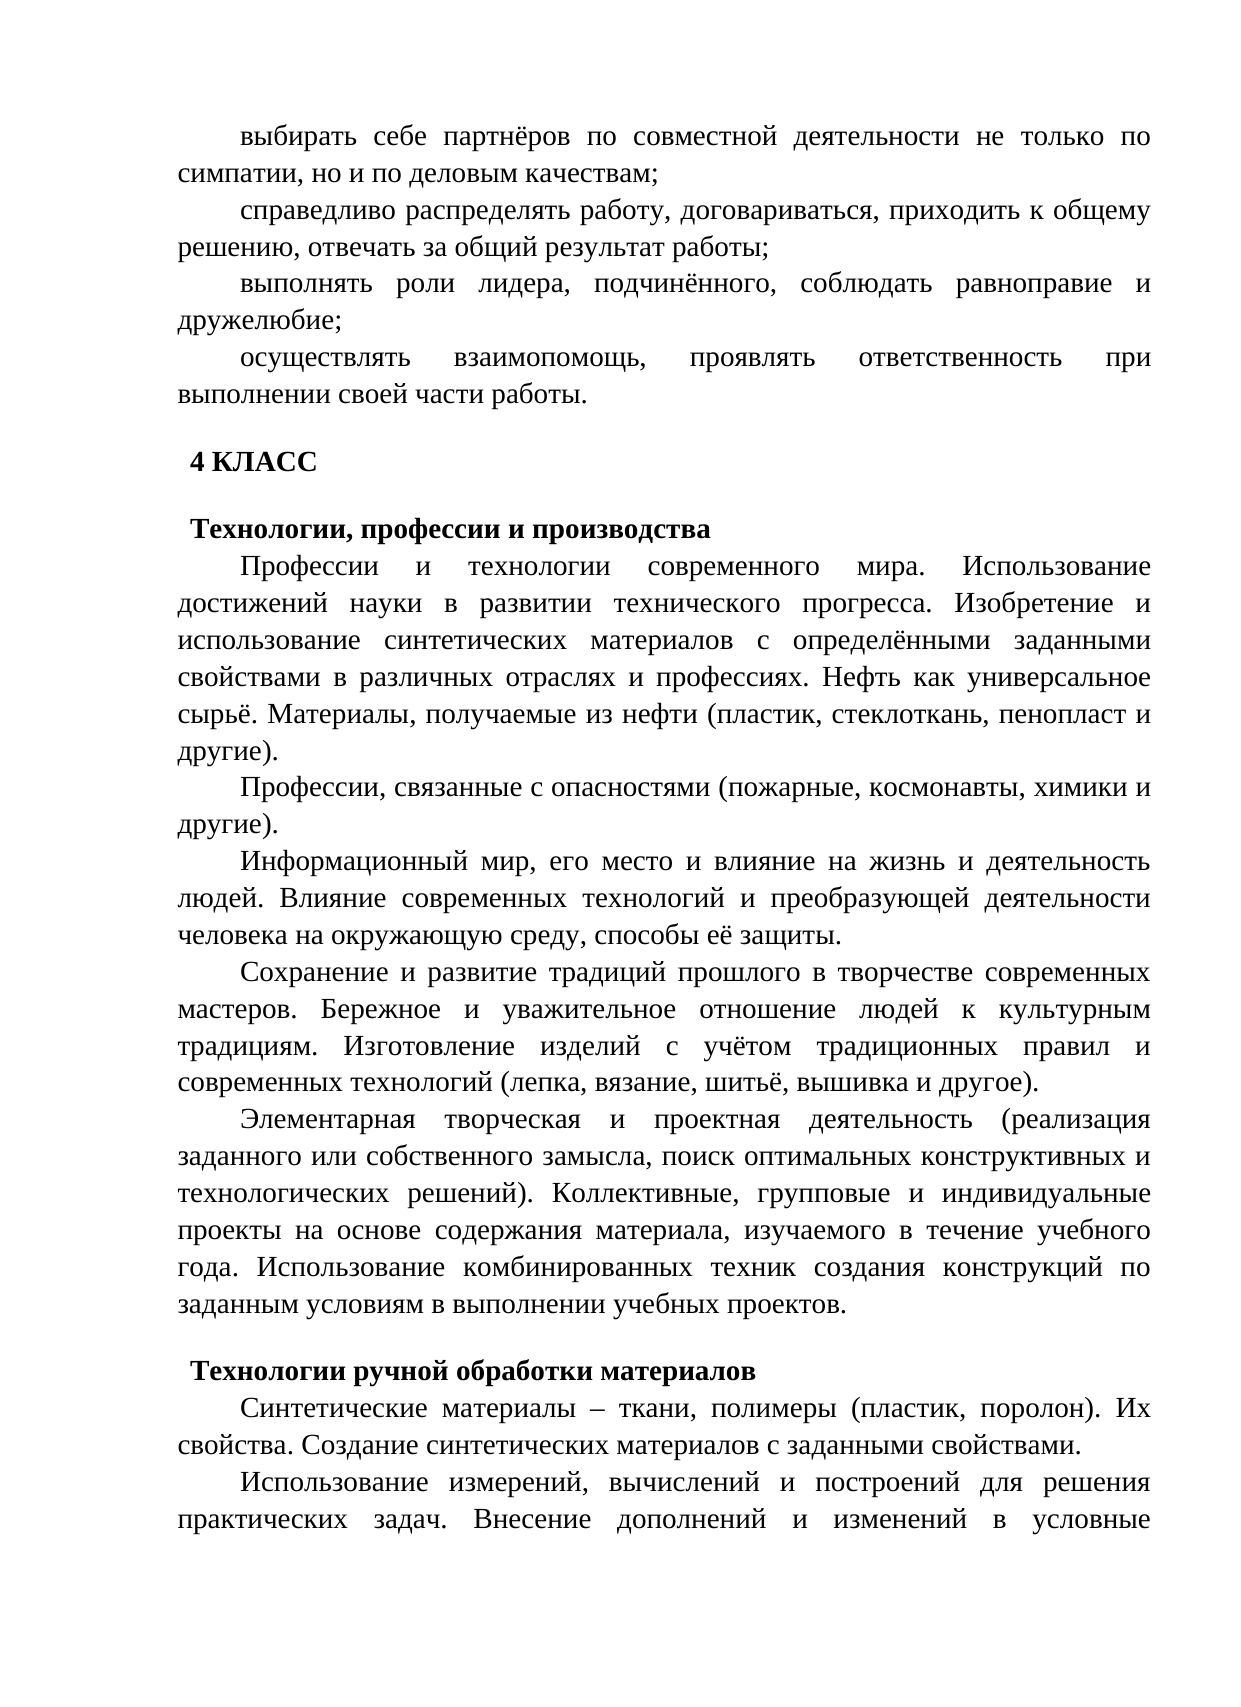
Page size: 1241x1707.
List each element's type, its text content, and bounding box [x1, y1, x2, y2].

text справедливо распределять работу, договариваться, приходить к общему решению, отвечать за общий результат работы; [177, 192, 1152, 262]
text Технологии ручной обработки материалов [190, 1353, 1152, 1387]
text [177, 1464, 1152, 1534]
text Сохранение и развитие традиций прошлого в творчестве современных мастеров. Бережное и уважительное отношение людей к культурным традициям. Изготовление изделий с учётом традиционных правил и современных технологий (лепка, вязание, шитьё, вышивка и другое). [177, 954, 1152, 1098]
text Информационный мир, его место и влияние на жизнь и деятельность людей. Влияние современных технологий и преобразующей деятельности человека на окружающую среду, способы её защиты. [177, 843, 1152, 951]
text выбирать себе партнёров по совместной деятельности не только по симпатии, но и по деловым качествам; [177, 118, 1152, 188]
text выполнять роли лидера, подчинённого, соблюдать равноправие и дружелюбие; [177, 266, 1152, 336]
text Синтетические материалы – ткани, полимеры (пластик, поролон). Их свойства. Создание синтетических материалов с заданными свойствами. [177, 1390, 1152, 1461]
text Профессии, связанные с опасностями (пожарные, космонавты, химики и другие). [177, 769, 1152, 840]
text осуществлять взаимопомощь, проявлять ответственность при выполнении своей части работы. [177, 339, 1152, 410]
text Технологии, профессии и производства [190, 511, 1152, 545]
text 4 КЛАСС [190, 444, 1152, 477]
text Элементарная творческая и проектная деятельность (реализация заданного или собственного замысла, поиск оптимальных конструктивных и технологических решений). Коллективные, групповые и индивидуальные проекты на основе содержания материала, изучаемого в течение учебного года. Использование комбинированных техник создания конструкций по заданным условиям в выполнении учебных проектов. [177, 1101, 1152, 1319]
text Профессии и технологии современного мира. Использование достижений науки в развитии технического прогресса. Изобретение и использование синтетических материалов с определёнными заданными свойствами в различных отраслях и профессиях. Нефть как универсальное сырьё. Материалы, получаемые из нефти (пластик, стеклоткань, пенопласт и другие). [177, 548, 1152, 766]
